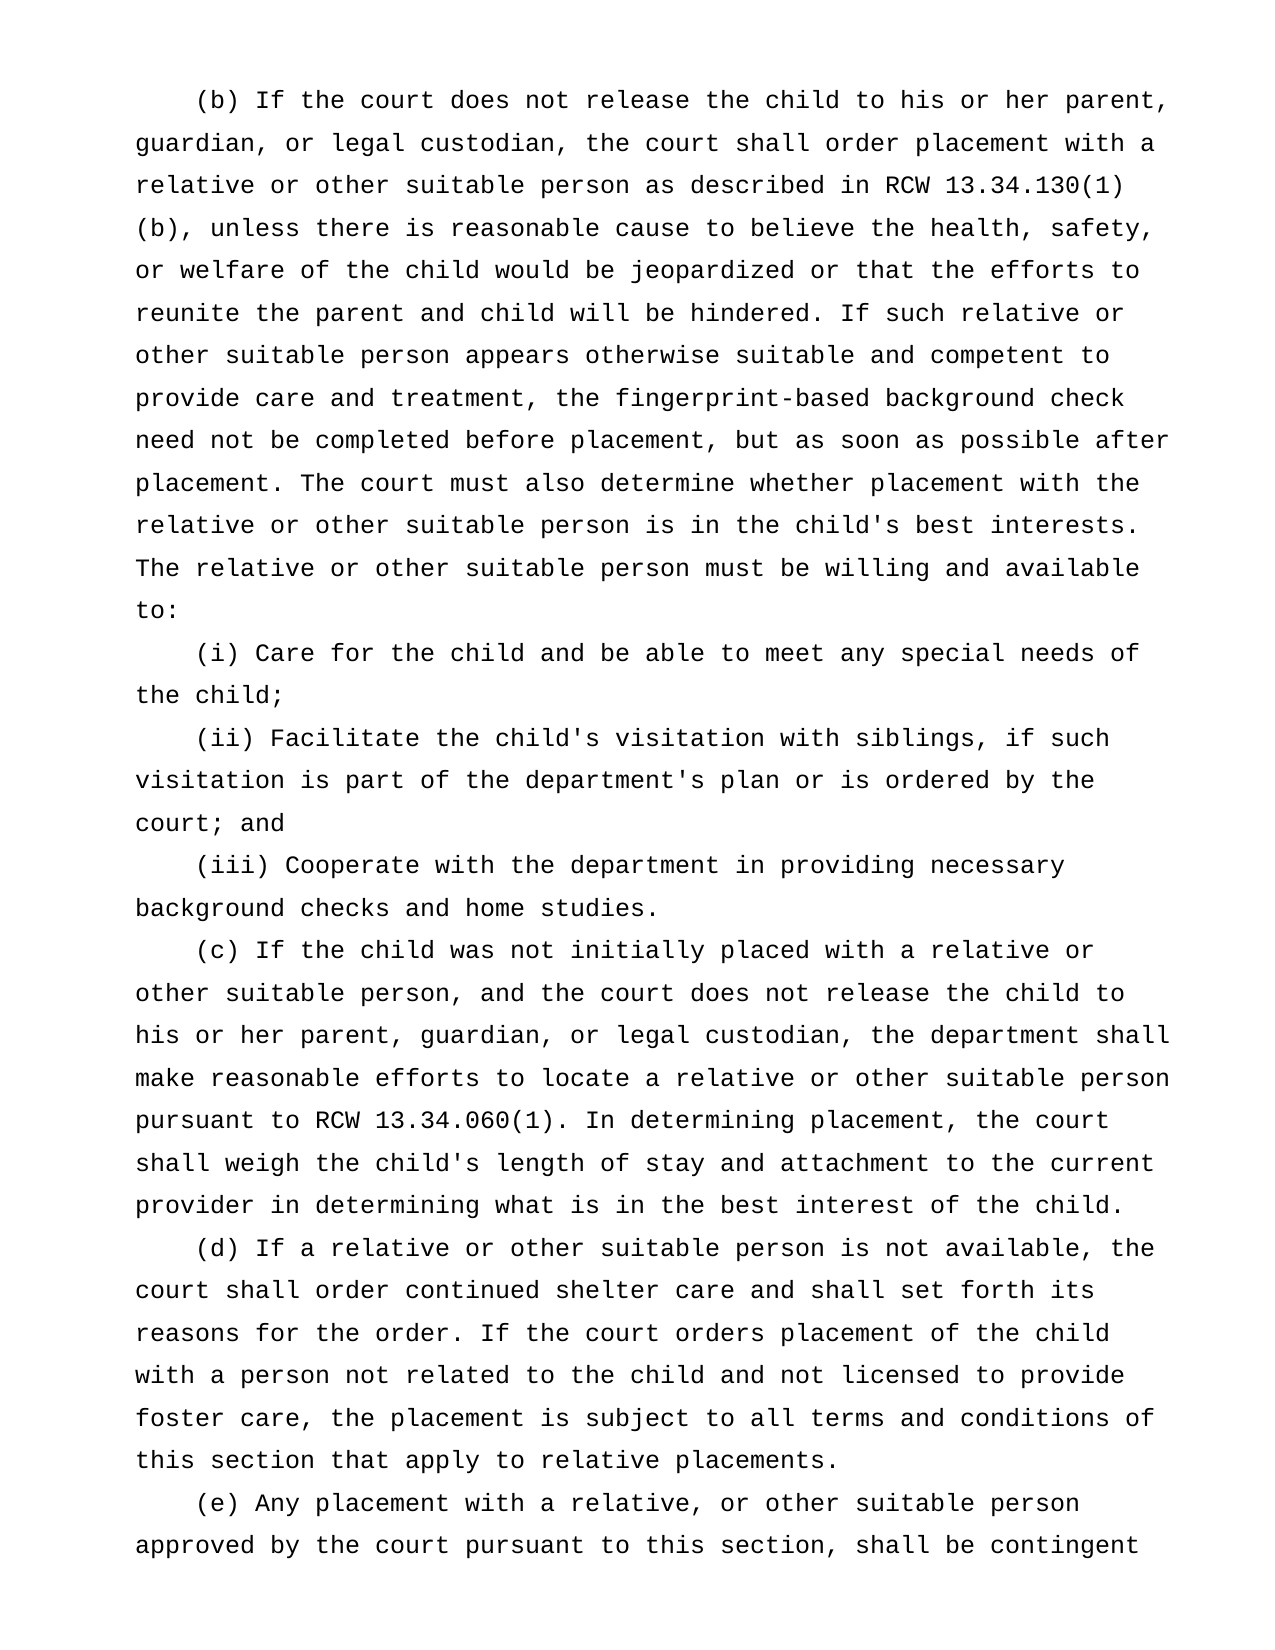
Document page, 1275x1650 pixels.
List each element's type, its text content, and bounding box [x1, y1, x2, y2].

text (ii) Facilitate the child's visitation with siblings, if such visitation is part of the department's plan or is ordered by the court; and [135, 712, 1170, 840]
text (iii) Cooperate with the department in providing necessary background checks and home studies. [135, 840, 1170, 925]
text (d) If a relative or other suitable person is not available, the court shall order continued shelter care and shall set forth its reasons for the order. If the court orders placement of the child with a person not related to the child and not licensed to provide foster care, the placement is subject to all terms and conditions of this section that apply to relative placements. [135, 1222, 1170, 1477]
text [135, 1477, 1170, 1562]
text (i) Care for the child and be able to meet any special needs of the child; [135, 627, 1170, 712]
text (c) If the child was not initially placed with a relative or other suitable person, and the court does not release the child to his or her parent, guardian, or legal custodian, the department shall make reasonable efforts to locate a relative or other suitable person pursuant to RCW 13.34.060(1). In determining placement, the court shall weigh the child's length of stay and attachment to the current provider in determining what is in the best interest of the child. [135, 925, 1170, 1222]
text (b) If the court does not release the child to his or her parent, guardian, or legal custodian, the court shall order placement with a relative or other suitable person as described in RCW 13.34.130(1)(b), unless there is reasonable cause to believe the health, safety, or welfare of the child would be jeopardized or that the efforts to reunite the parent and child will be hindered. If such relative or other suitable person appears otherwise suitable and competent to provide care and treatment, the fingerprint-based background check need not be completed before placement, but as soon as possible after placement. The court must also determine whether placement with the relative or other suitable person is in the child's best interests. The relative or other suitable person must be willing and available to: [135, 75, 1170, 627]
